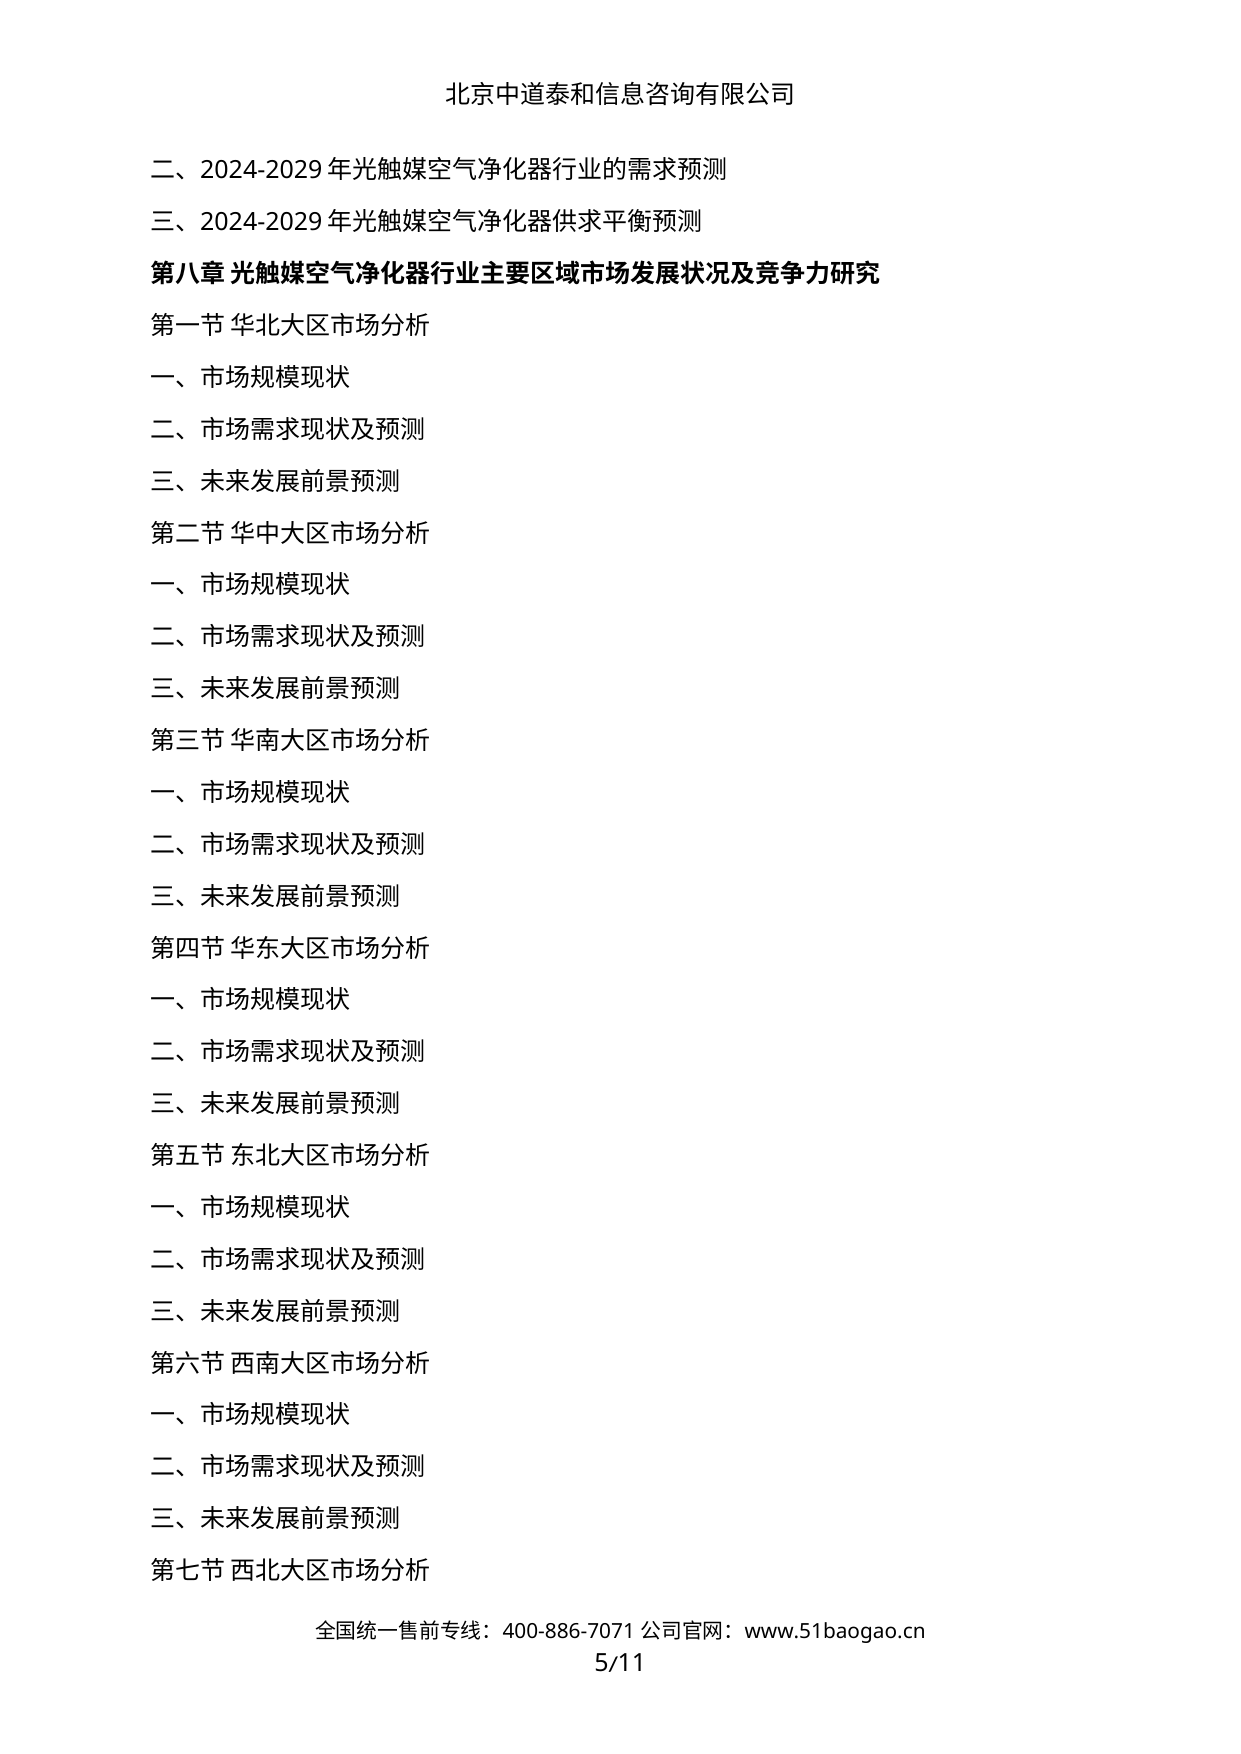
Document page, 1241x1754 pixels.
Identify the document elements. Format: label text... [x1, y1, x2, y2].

text 一、市场规模现状 [150, 1395, 1090, 1431]
text 三、2024-2029年光触媒空气净化器供求平衡预测 [150, 202, 1090, 238]
text 一、市场规模现状 [150, 772, 1090, 809]
text 三、未来发展前景预测 [150, 1084, 1090, 1120]
text 一、市场规模现状 [150, 980, 1090, 1016]
text 第七节 西北大区市场分析 [150, 1551, 1090, 1587]
text 第一节 华北大区市场分析 [150, 306, 1090, 342]
text 二、市场需求现状及预测 [150, 1447, 1090, 1483]
text 三、未来发展前景预测 [150, 1291, 1090, 1327]
text 二、市场需求现状及预测 [150, 824, 1090, 861]
text 三、未来发展前景预测 [150, 876, 1090, 912]
text 二、2024-2029年光触媒空气净化器行业的需求预测 [150, 150, 1090, 186]
text 一、市场规模现状 [150, 357, 1090, 394]
text 二、市场需求现状及预测 [150, 409, 1090, 446]
text 二、市场需求现状及预测 [150, 1032, 1090, 1068]
text 第二节 华中大区市场分析 [150, 513, 1090, 549]
text 一、市场规模现状 [150, 1187, 1090, 1224]
text 第六节 西南大区市场分析 [150, 1343, 1090, 1379]
text 第三节 华南大区市场分析 [150, 721, 1090, 757]
text 三、未来发展前景预测 [150, 1499, 1090, 1535]
text 二、市场需求现状及预测 [150, 1239, 1090, 1276]
text 第八章 光触媒空气净化器行业主要区域市场发展状况及竞争力研究 [150, 254, 1090, 290]
text 一、市场规模现状 [150, 565, 1090, 601]
text 三、未来发展前景预测 [150, 461, 1090, 497]
text 第四节 华东大区市场分析 [150, 928, 1090, 964]
text 三、未来发展前景预测 [150, 669, 1090, 705]
text 第五节 东北大区市场分析 [150, 1136, 1090, 1172]
text 二、市场需求现状及预测 [150, 617, 1090, 653]
